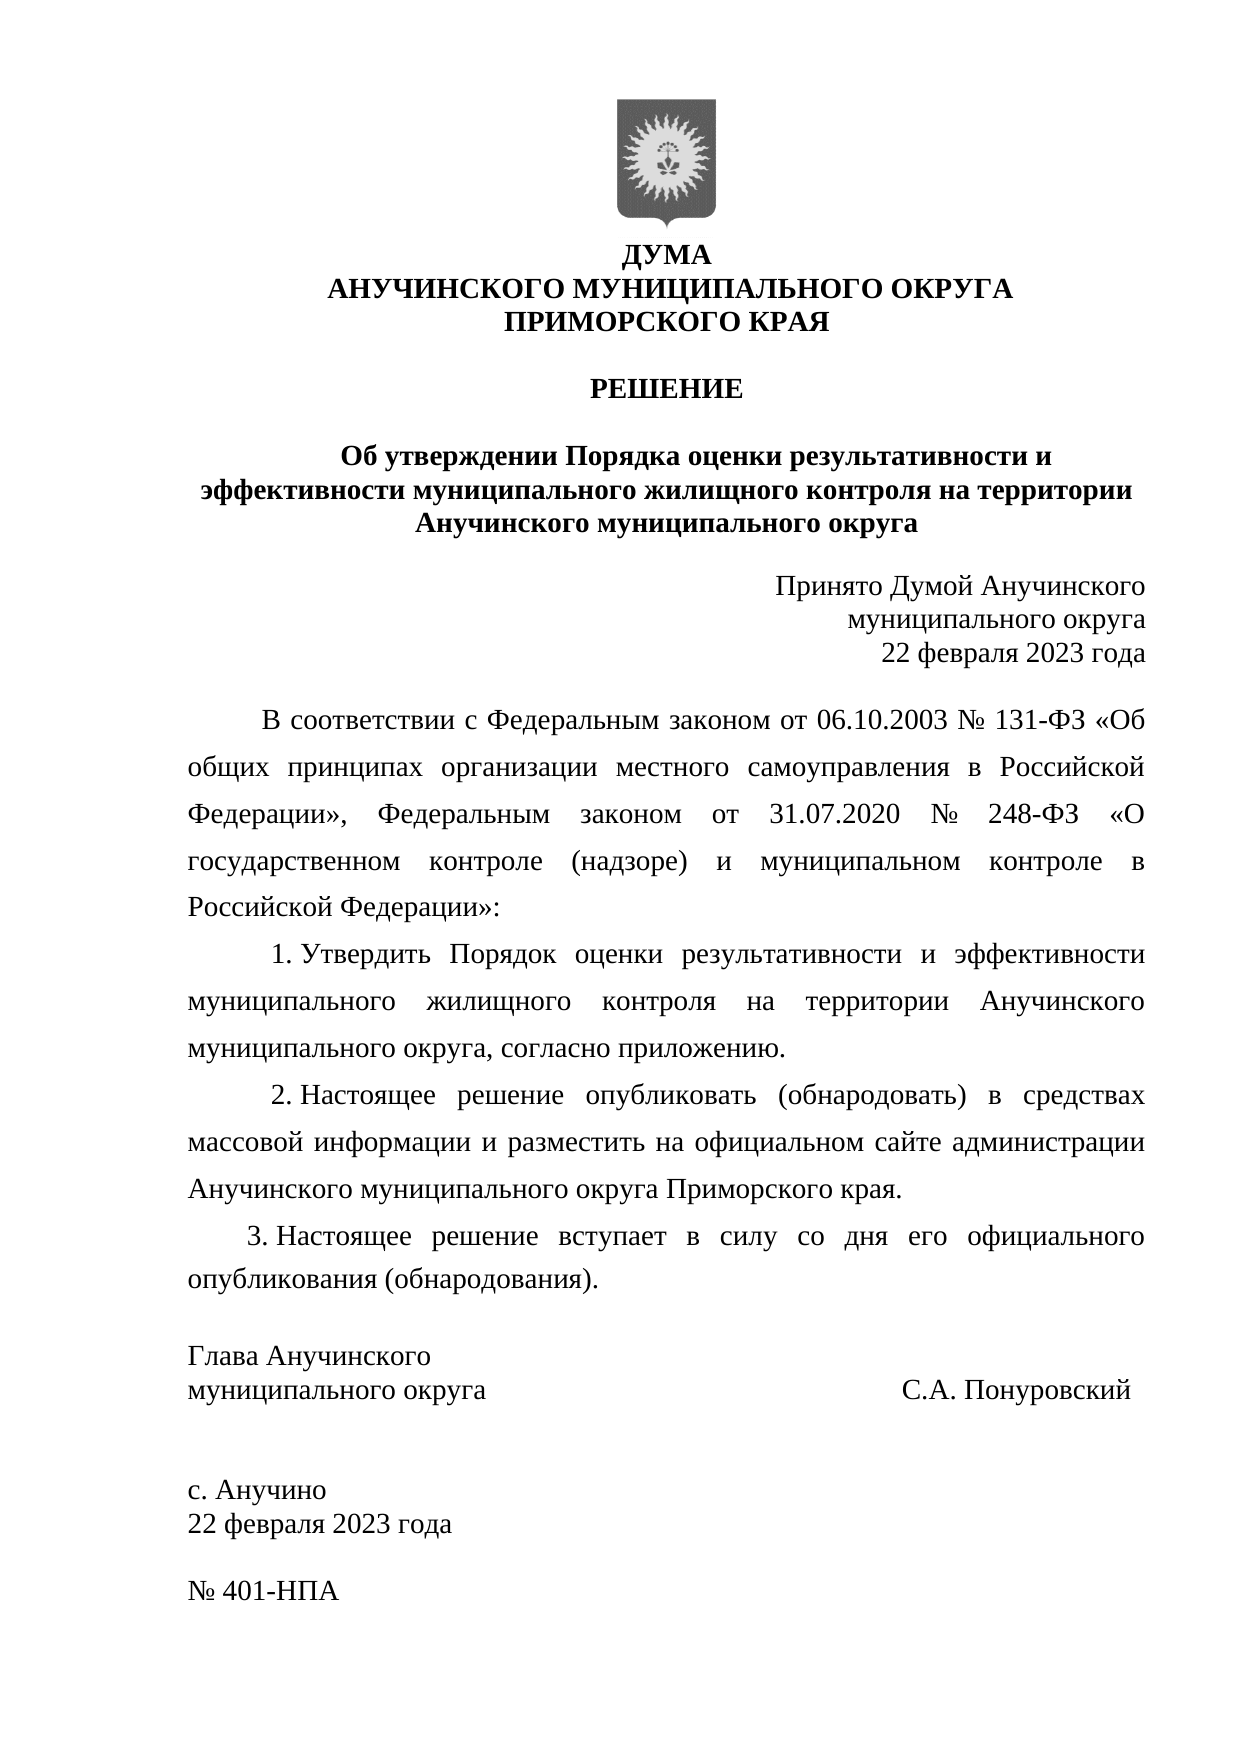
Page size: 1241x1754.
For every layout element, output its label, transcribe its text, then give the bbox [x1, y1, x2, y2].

text с. Анучино [187, 1472, 1146, 1506]
text Принято Думой Анучинского [187, 568, 1146, 601]
text В соответствии с Федеральным законом от 06.10.2003 № 131-ФЗ «Об общих принципах организации местного самоуправления в Российской Федерации», Федеральным законом от 31.07.2020 № 248-ФЗ «О государственном контроле (надзоре) и муниципальном контроле в Российской Федерации»: [187, 702, 1146, 923]
text 22 февраля 2023 года [187, 1506, 1146, 1539]
text Глава Анучинского [187, 1338, 1146, 1372]
list Настоящее решение вступает в силу со дня его официального опубликования (обнародования). [187, 1218, 1146, 1295]
list Утвердить Порядок оценки результативности и эффективности муниципального жилищного контроля на территории Анучинского муниципального округа, согласно приложению. [187, 936, 1146, 1064]
text ДУМА АНУЧИНСКОГО МУНИЦИПАЛЬНОГО ОКРУГА [187, 237, 1146, 304]
list Настоящее решение опубликовать (обнародовать) в средствах массовой информации и разместить на официальном сайте администрации Анучинского муниципального округа Приморского края. [187, 1077, 1146, 1204]
text Об утверждении Порядка оценки результативности и эффективности муниципального жилищного контроля на территории Анучинского муниципального округа [187, 438, 1146, 539]
text РЕШЕНИЕ [187, 371, 1146, 405]
text ПРИМОРСКОГО КРАЯ [187, 304, 1146, 338]
picture [614, 88, 719, 238]
text муниципального округа С.А. Понуровский [187, 1372, 1146, 1405]
text 22 февраля 2023 года [187, 635, 1146, 668]
text муниципального округа [187, 601, 1146, 635]
text № 401-НПА [187, 1573, 1146, 1607]
